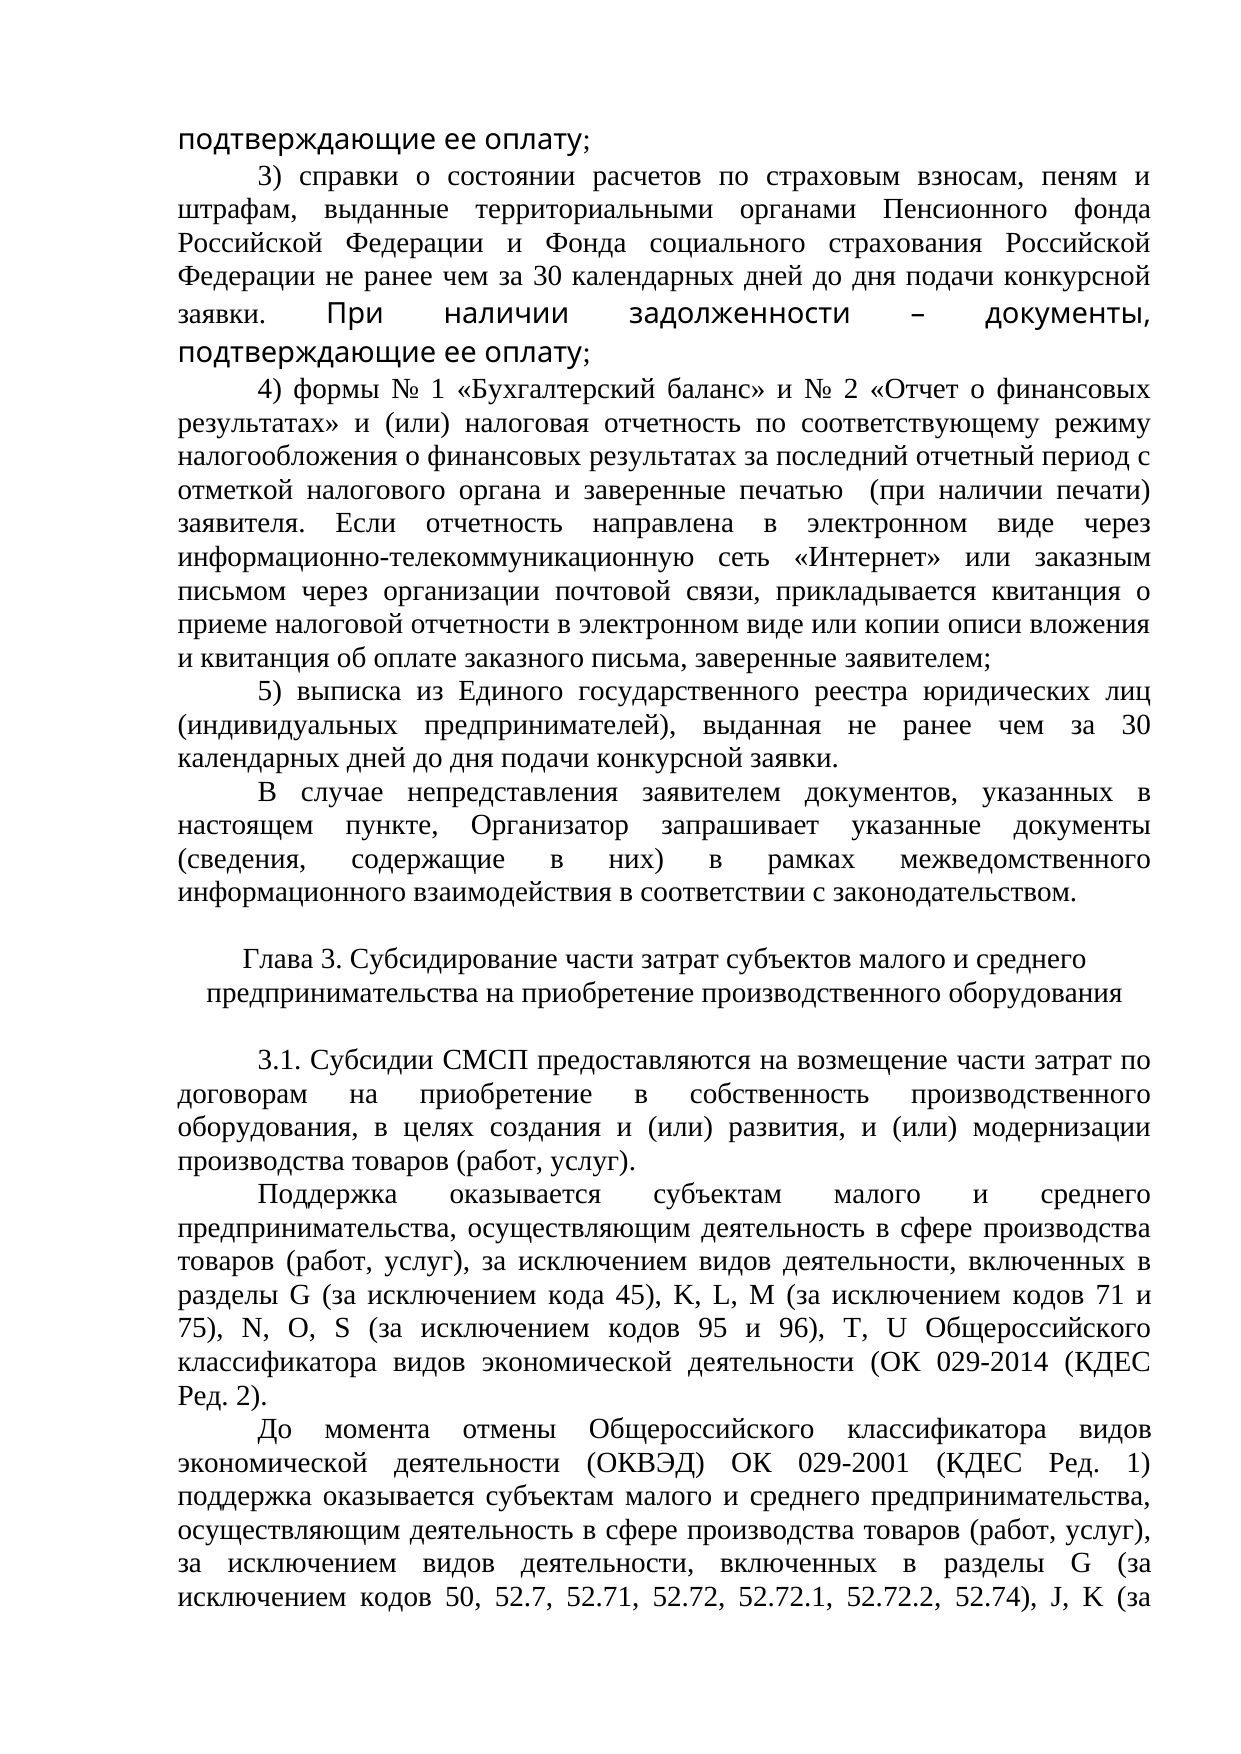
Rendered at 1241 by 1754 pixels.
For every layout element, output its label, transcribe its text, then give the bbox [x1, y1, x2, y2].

text 3.1. Субсидии СМСП предоставляются на возмещение части затрат по договорам на приобретение в собственность производственного оборудования, в целях создания и (или) развития, и (или) модернизации производства товаров (работ, услуг). [177, 1042, 1152, 1176]
text Поддержка оказывается субъектам малого и среднего предпринимательства, осуществляющим деятельность в сфере производства товаров (работ, услуг), за исключением видов деятельности, включенных в разделы G (за исключением кода 45), K, L, M (за исключением кодов 71 и 75), N, O, S (за исключением кодов 95 и 96), T, U Общероссийского классификатора видов экономической деятельности (ОК 029-2014 (КДЕС Ред. 2). [177, 1176, 1152, 1411]
text 5) выписка из Единого государственного реестра юридических лиц (индивидуальных предпринимателей), выданная не ранее чем за 30 календарных дней до дня подачи конкурсной заявки. [177, 673, 1152, 774]
text Глава 3. Субсидирование части затрат субъектов малого и среднего предпринимательства на приобретение производственного оборудования [177, 942, 1152, 1009]
text В случае непредставления заявителем документов, указанных в настоящем пункте, Организатор запрашивает указанные документы (сведения, содержащие в них) в рамках межведомственного информационного взаимодействия в соответствии с законодательством. [177, 774, 1152, 908]
text 3) справки о состоянии расчетов по страховым взносам, пеням и штрафам, выданные территориальными органами Пенсионного фонда Российской Федерации и Фонда социального страхования Российской Федерации не ранее чем за 30 календарных дней до дня подачи конкурсной заявки. При наличии задолженности – документы, подтверждающие ее оплату; [177, 158, 1152, 371]
text 4) формы № 1 «Бухгалтерский баланс» и № 2 «Отчет о финансовых результатах» и (или) налоговая отчетность по соответствующему режиму налогообложения о финансовых результатах за последний отчетный период с отметкой налогового органа и заверенные печатью (при наличии печати) заявителя. Если отчетность направлена в электронном виде через информационно-телекоммуникационную сеть «Интернет» или заказным письмом через организации почтовой связи, прикладывается квитанция о приеме налоговой отчетности в электронном виде или копии описи вложения и квитанция об оплате заказного письма, заверенные заявителем; [177, 371, 1152, 673]
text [177, 118, 1152, 158]
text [177, 1411, 1152, 1612]
